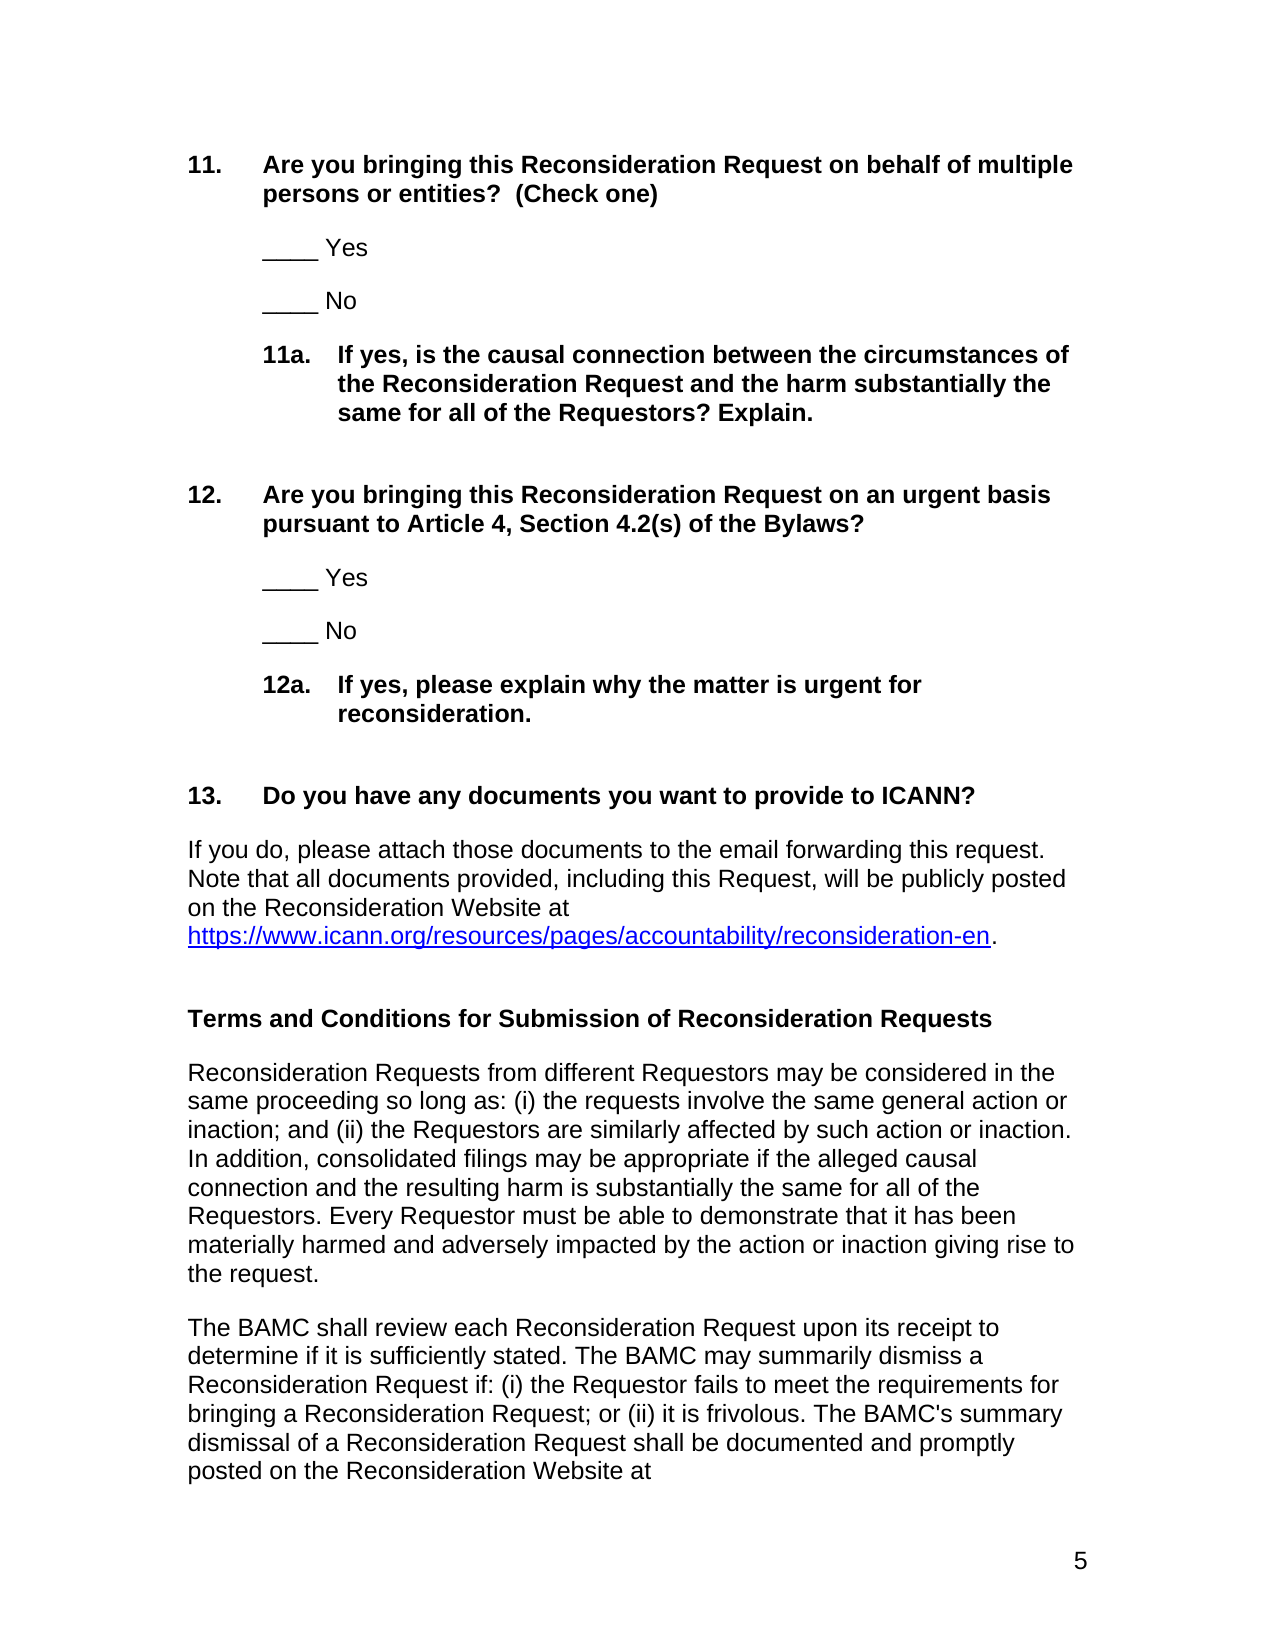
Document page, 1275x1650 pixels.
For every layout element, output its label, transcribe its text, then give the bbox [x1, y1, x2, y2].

text ____ Yes [187, 562, 1087, 591]
text 11a. If yes, is the causal connection between the circumstances of the Reconsideration Request and the harm substantially the same for all of the Requestors? Explain. [262, 340, 1087, 426]
text ____ No [187, 616, 1087, 645]
text If you do, please attach those documents to the email forwarding this request. Note that all documents provided, including this Request, will be publicly posted on the Reconsideration Website at https://www.icann.org/resources/pages/accountability/reconsideration-en. [187, 835, 1087, 950]
text ____ Yes [262, 232, 1087, 261]
text 12a. If yes, please explain why the matter is urgent for reconsideration. [262, 670, 1087, 727]
text 12. Are you bringing this Reconsideration Request on an urgent basis pursuant to Article 4, Section 4.2(s) of the Bylaws? [187, 480, 1087, 537]
text 13. Do you have any documents you want to provide to ICANN? [187, 781, 1087, 810]
text Terms and Conditions for Submission of Reconsideration Requests [187, 1004, 1087, 1032]
text Reconsideration Requests from different Requestors may be considered in the same proceeding so long as: (i) the requests involve the same general action or inaction; and (ii) the Requestors are similarly affected by such action or inaction. In addition, consolidated filings may be appropriate if the alleged causal connection and the resulting harm is substantially the same for all of the Requestors. Every Requestor must be able to demonstrate that it has been materially harmed and adversely impacted by the action or inaction giving rise to the request. [187, 1057, 1087, 1287]
text 11. Are you bringing this Reconsideration Request on behalf of multiple persons or entities? (Check one) [187, 150, 1087, 207]
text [187, 1312, 1087, 1485]
text ____ No [262, 286, 1087, 315]
